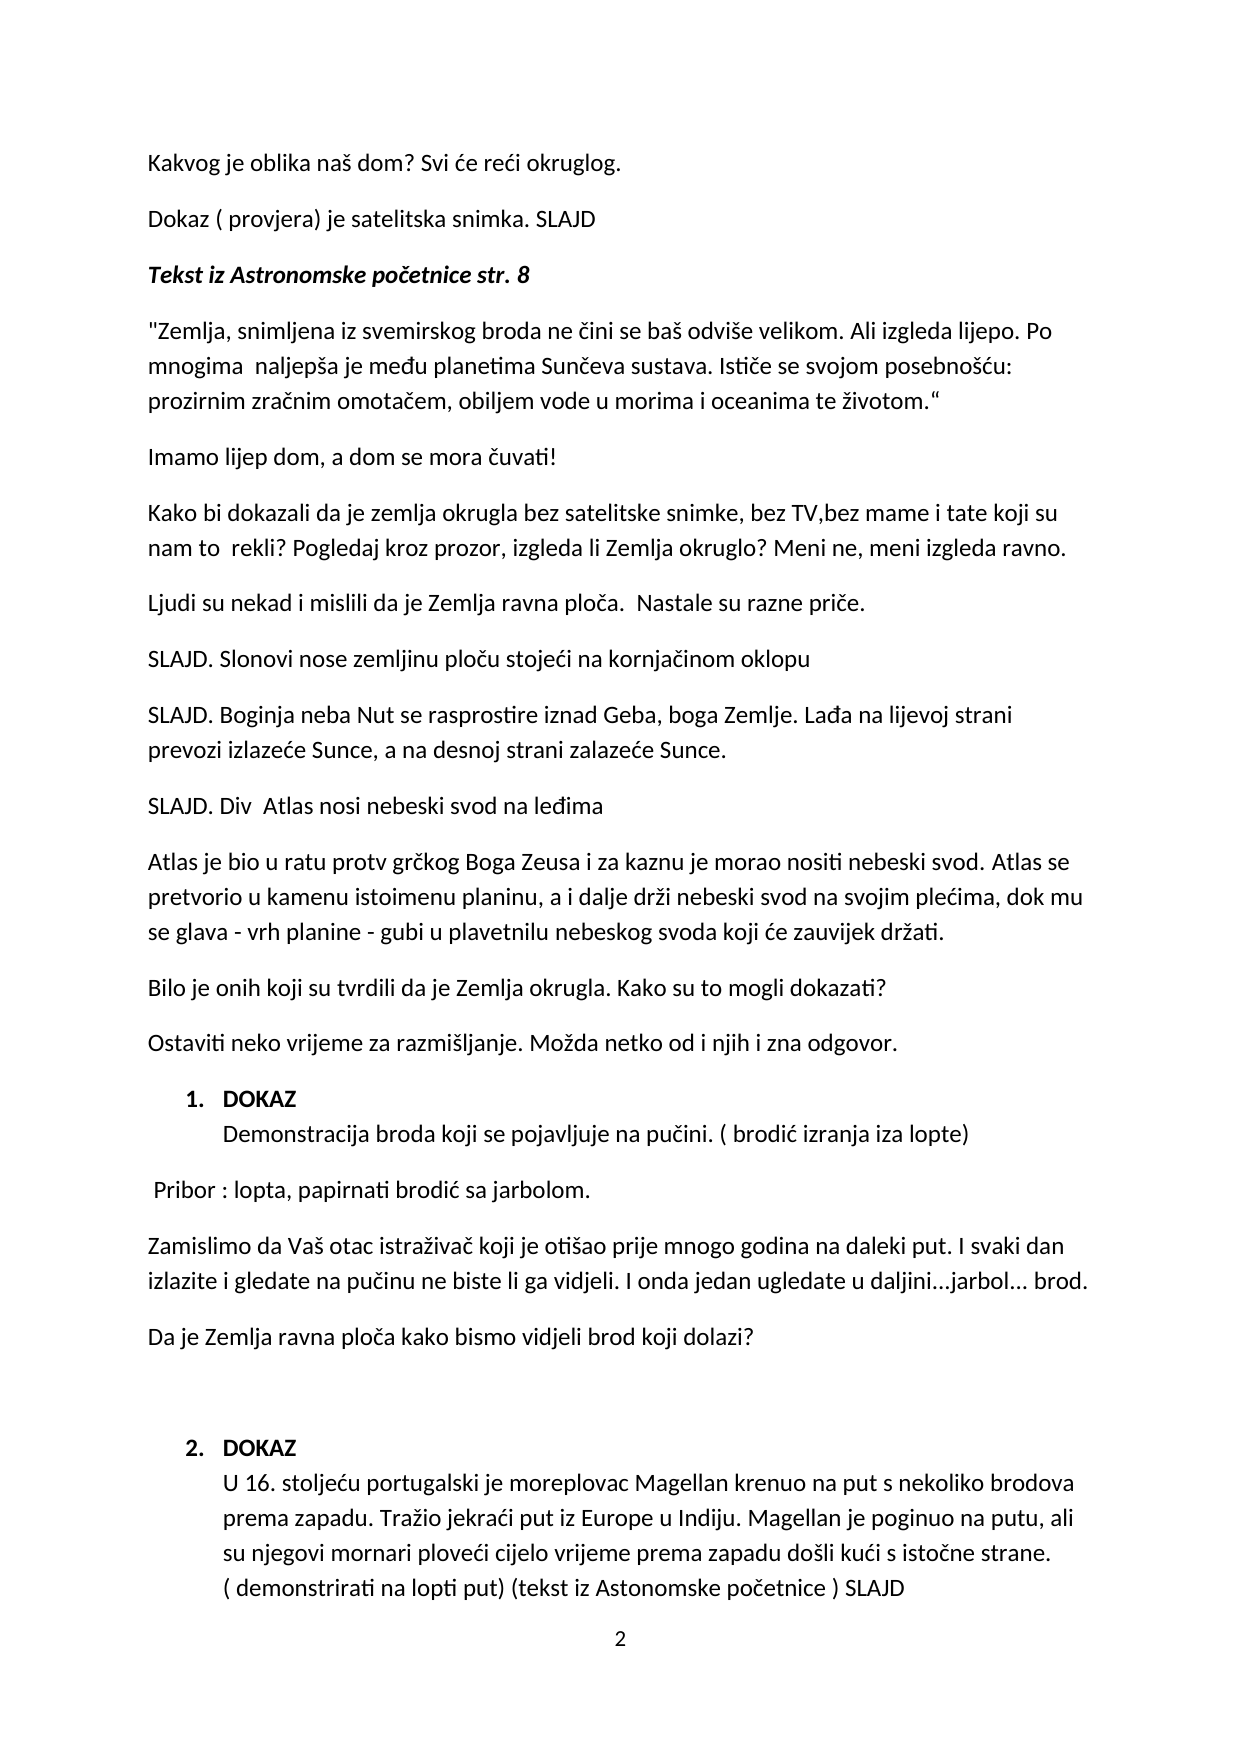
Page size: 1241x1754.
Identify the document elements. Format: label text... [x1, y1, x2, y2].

text Ljudi su nekad i mislili da je Zemlja ravna ploča. Nastale su razne priče. [148, 588, 1093, 618]
text Tekst iz Astronomske početnice str. 8 [148, 259, 1093, 290]
text Ostaviti neko vrijeme za razmišljanje. Možda netko od i njih i zna odgovor. [148, 1028, 1093, 1058]
list DOKAZ [185, 1433, 1093, 1463]
list ( demonstrirati na lopti put) (tekst iz Astonomske početnice ) SLAJD [223, 1573, 1093, 1603]
text Zamislimo da Vaš otac istraživač koji je otišao prije mnogo godina na daleki put. I svaki dan izlazite i gledate na pučinu ne biste li ga vidjeli. I onda jedan ugledate u daljini...jarbol... brod. [148, 1230, 1093, 1296]
text Bilo je onih koji su tvrdili da je Zemlja okrugla. Kako su to mogli dokazati? [148, 972, 1093, 1002]
list Demonstracija broda koji se pojavljuje na pučini. ( brodić izranja iza lopte) [223, 1118, 1093, 1149]
text SLAJD. Boginja neba Nut se rasprostire iznad Geba, boga Zemlje. Lađa na lijevoj strani prevozi izlazeće Sunce, a na desnoj strani zalazeće Sunce. [148, 699, 1093, 765]
text SLAJD. Div Atlas nosi nebeski svod na leđima [148, 790, 1093, 821]
text Dokaz ( provjera) je satelitska snimka. SLAJD [148, 203, 1093, 234]
text Da je Zemlja ravna ploča kako bismo vidjeli brod koji dolazi? [148, 1321, 1093, 1351]
text Kako bi dokazali da je zemlja okrugla bez satelitske snimke, bez TV,bez mame i tate koji su nam to rekli? Pogledaj kroz prozor, izgleda li Zemlja okruglo? Meni ne, meni izgleda ravno. [148, 497, 1093, 562]
text "Zemlja, snimljena iz svemirskog broda ne čini se baš odviše velikom. Ali izgleda lijepo. Po mnogima naljepša je među planetima Sunčeva sustava. Ističe se svojom posebnošću: prozirnim zračnim omotačem, obiljem vode u morima i oceanima te životom.“ [148, 315, 1093, 416]
list U 16. stoljeću portugalski je moreplovac Magellan krenuo na put s nekoliko brodova prema zapadu. Tražio jekraći put iz Europe u Indiju. Magellan je poginuo na putu, ali su njegovi mornari ploveći cijelo vrijeme prema zapadu došli kući s istočne strane. [223, 1468, 1093, 1568]
text Kakvog je oblika naš dom? Svi će reći okruglog. [148, 148, 1093, 178]
text Imamo lijep dom, a dom se mora čuvati! [148, 441, 1093, 471]
text SLAJD. Slonovi nose zemljinu ploču stojeći na kornjačinom oklopu [148, 643, 1093, 674]
text Pribor : lopta, papirnati brodić sa jarbolom. [148, 1174, 1093, 1205]
list DOKAZ [185, 1083, 1093, 1114]
text Atlas je bio u ratu protv grčkog Boga Zeusa i za kaznu je morao nositi nebeski svod. Atlas se pretvorio u kamenu istoimenu planinu, a i dalje drži nebeski svod na svojim plećima, dok mu se glava - vrh planine - gubi u plavetnilu nebeskog svoda koji će zauvijek držati. [148, 846, 1093, 946]
